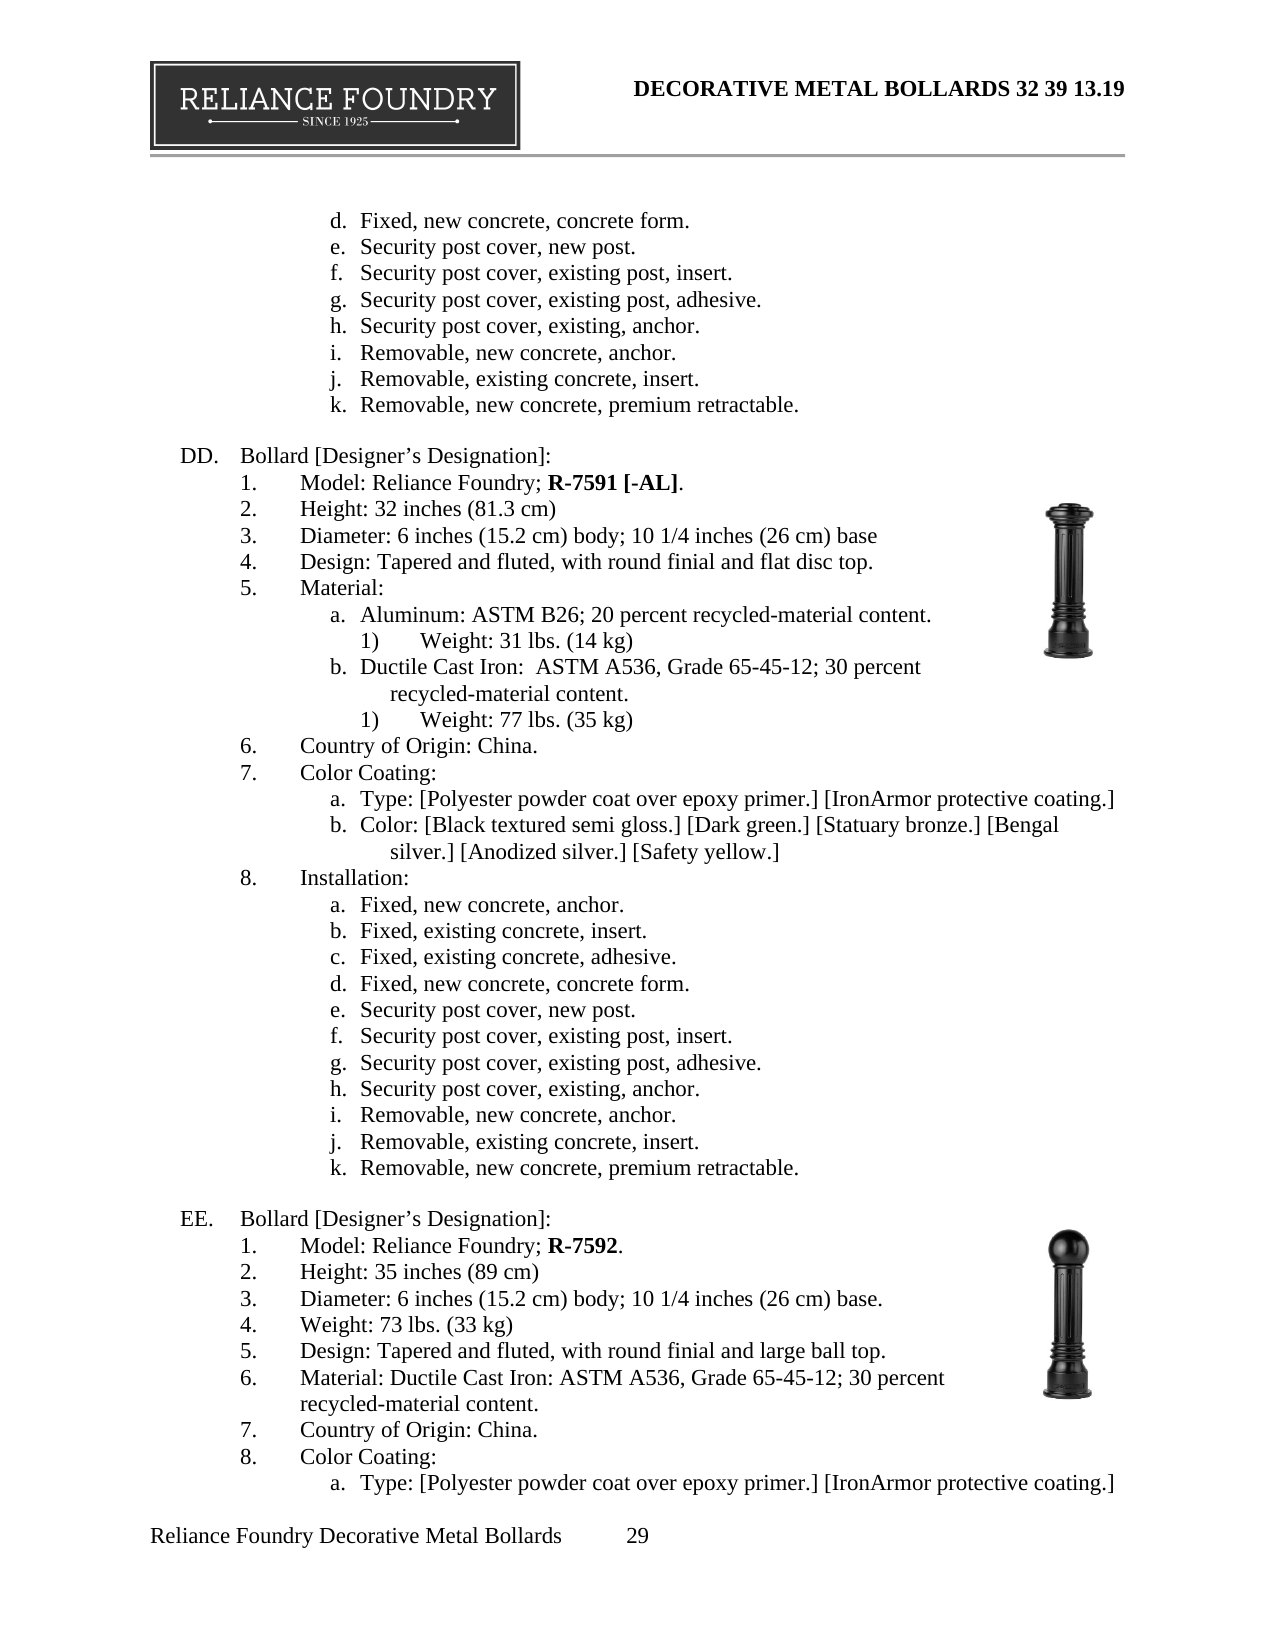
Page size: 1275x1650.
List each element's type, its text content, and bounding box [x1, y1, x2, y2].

text Security post cover, new post. [330, 996, 1125, 1022]
text Model: Reliance Foundry; R-7591 [-AL]. [240, 469, 1013, 495]
text Color Coating: [240, 759, 1125, 785]
text Security post cover, existing post, adhesive. [330, 286, 1125, 312]
text Weight: 31 lbs. (14 kg) [360, 627, 1013, 653]
text Installation: [240, 864, 1125, 891]
text Security post cover, existing, anchor. [330, 312, 1125, 338]
text Color: [Black textured semi gloss.] [Dark green.] [Statuary bronze.] [Bengal silver.] [Anodized silver.] [Safety yellow.] [330, 812, 1125, 864]
text Diameter: 6 inches (15.2 cm) body; 10 1/4 inches (26 cm) base. [240, 1284, 1012, 1311]
text Fixed, new concrete, anchor. [330, 891, 1125, 917]
text Fixed, new concrete, concrete form. [330, 970, 1125, 996]
text Design: Tapered and fluted, with round finial and large ball top. [240, 1337, 1012, 1364]
text Fixed, existing concrete, adhesive. [330, 943, 1125, 970]
text Height: 32 inches (81.3 cm) [240, 495, 1013, 522]
text Removable, new concrete, premium retractable. [330, 1154, 1125, 1181]
text Model: Reliance Foundry; R-7592. [240, 1232, 1012, 1258]
text Security post cover, existing, anchor. [330, 1075, 1125, 1101]
text Security post cover, existing post, insert. [330, 259, 1125, 286]
text Removable, new concrete, anchor. [330, 1101, 1125, 1128]
text Removable, new concrete, anchor. [330, 338, 1125, 365]
text Removable, new concrete, premium retractable. [330, 391, 1125, 418]
picture [1013, 454, 1125, 661]
text Type: [Polyester powder coat over epoxy primer.] [IronArmor protective coating.] [330, 1469, 1125, 1495]
text Security post cover, new post. [330, 233, 1125, 259]
text Ductile Cast Iron: ASTM A536, Grade 65-45-12; 30 percent recycled-material content. [330, 653, 1125, 706]
text Country of Origin: China. [240, 732, 1125, 759]
text Fixed, new concrete, concrete form. [330, 207, 1125, 233]
text Aluminum: ASTM B26; 20 percent recycled-material content. [330, 601, 1013, 627]
text Weight: 77 lbs. (35 kg) [360, 706, 1125, 732]
text Design: Tapered and fluted, with round finial and flat disc top. [240, 548, 1013, 574]
text Diameter: 6 inches (15.2 cm) body; 10 1/4 inches (26 cm) base [240, 522, 1013, 548]
text Bollard [Designer’s Designation]: [180, 443, 1125, 469]
text Fixed, existing concrete, insert. [330, 917, 1125, 943]
text Material: [240, 574, 1013, 601]
text Bollard [Designer’s Designation]: [180, 1206, 1012, 1232]
picture [1012, 1193, 1125, 1402]
text Material: Ductile Cast Iron: ASTM A536, Grade 65-45-12; 30 percent recycled-material content. [240, 1364, 1125, 1416]
text Height: 35 inches (89 cm) [240, 1258, 1012, 1284]
text Removable, existing concrete, insert. [330, 365, 1125, 391]
text Color Coating: [240, 1443, 1125, 1469]
text Type: [Polyester powder coat over epoxy primer.] [IronArmor protective coating.] [330, 785, 1125, 812]
text Weight: 73 lbs. (33 kg) [240, 1311, 1012, 1337]
text Removable, existing concrete, insert. [330, 1128, 1125, 1154]
text Security post cover, existing post, adhesive. [330, 1049, 1125, 1075]
text Country of Origin: China. [240, 1416, 1125, 1443]
text Security post cover, existing post, insert. [330, 1022, 1125, 1049]
picture [150, 61, 521, 150]
